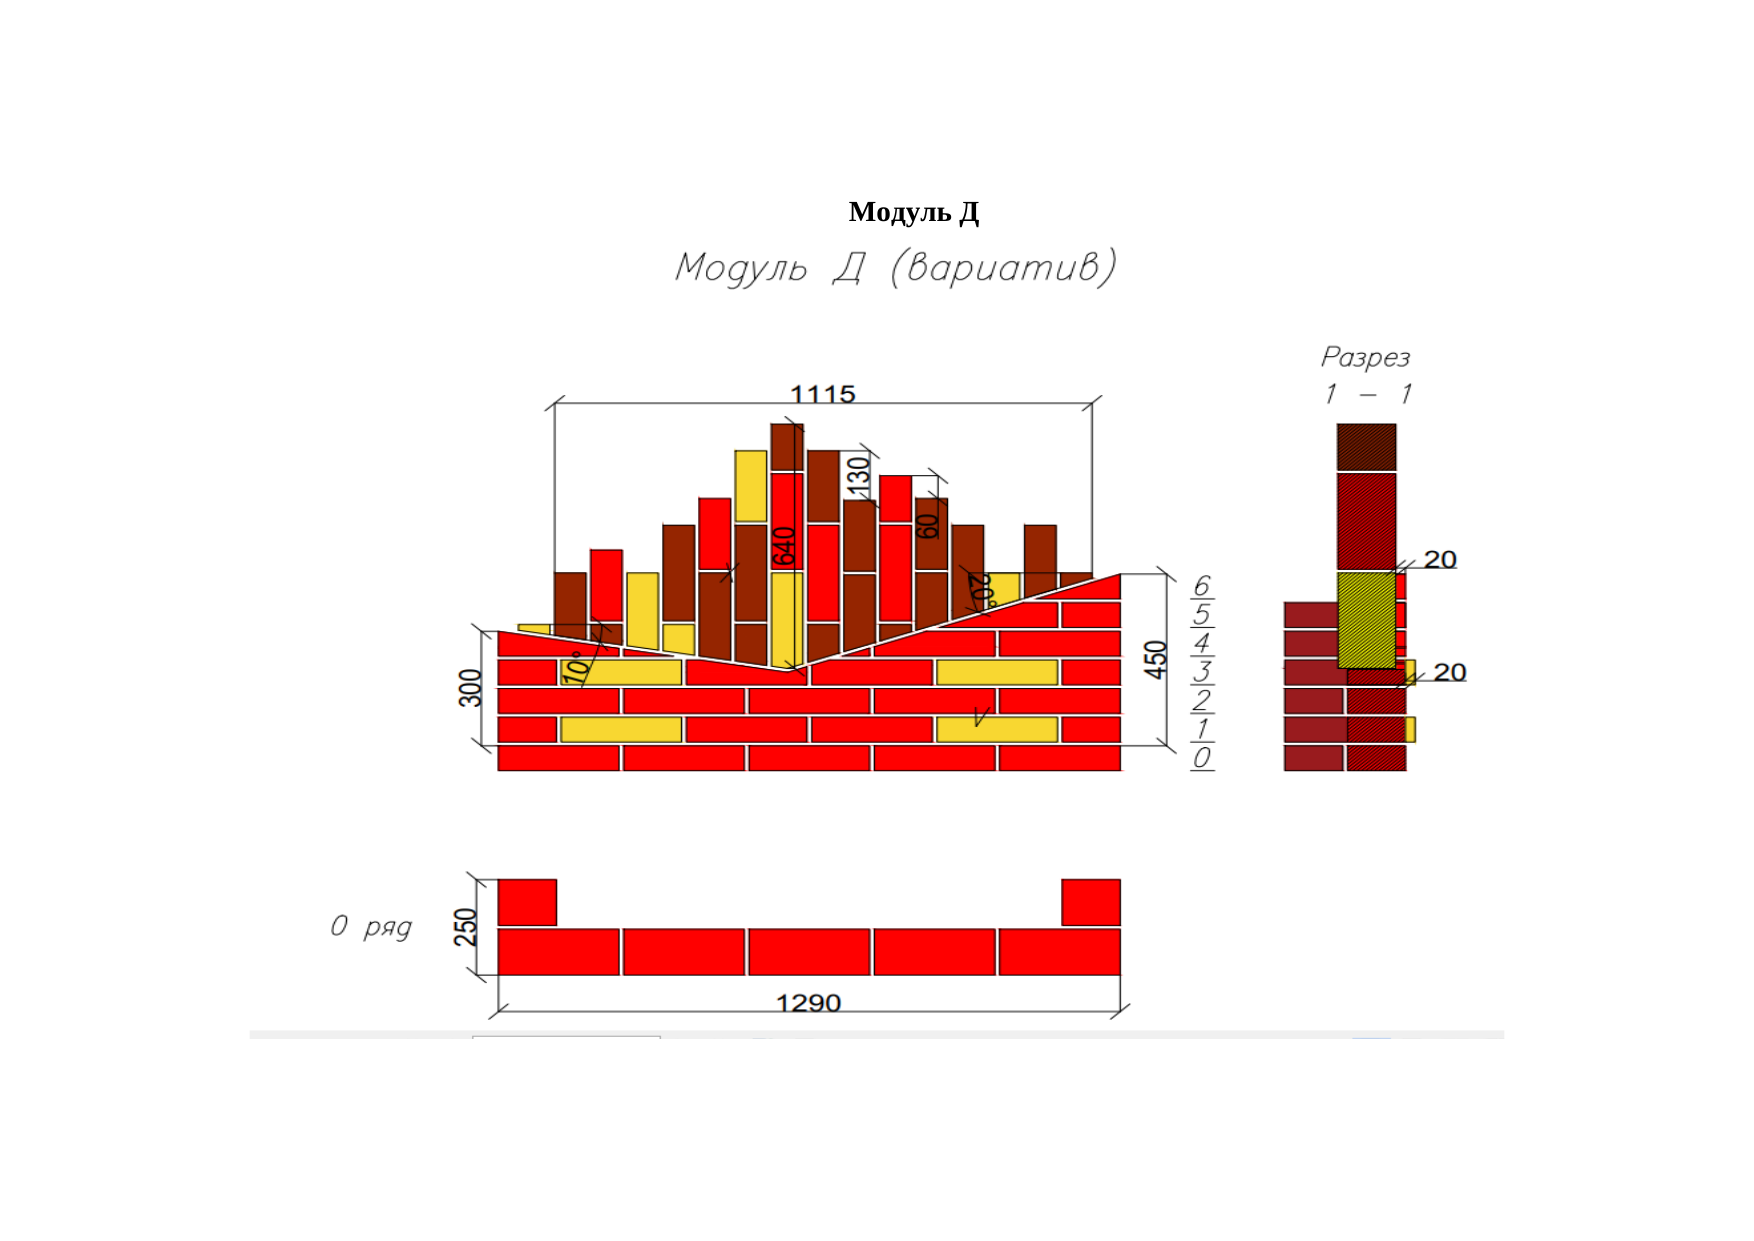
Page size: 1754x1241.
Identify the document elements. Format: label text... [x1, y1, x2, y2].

picture [249, 245, 1505, 1039]
text Модуль Д [118, 194, 1636, 228]
